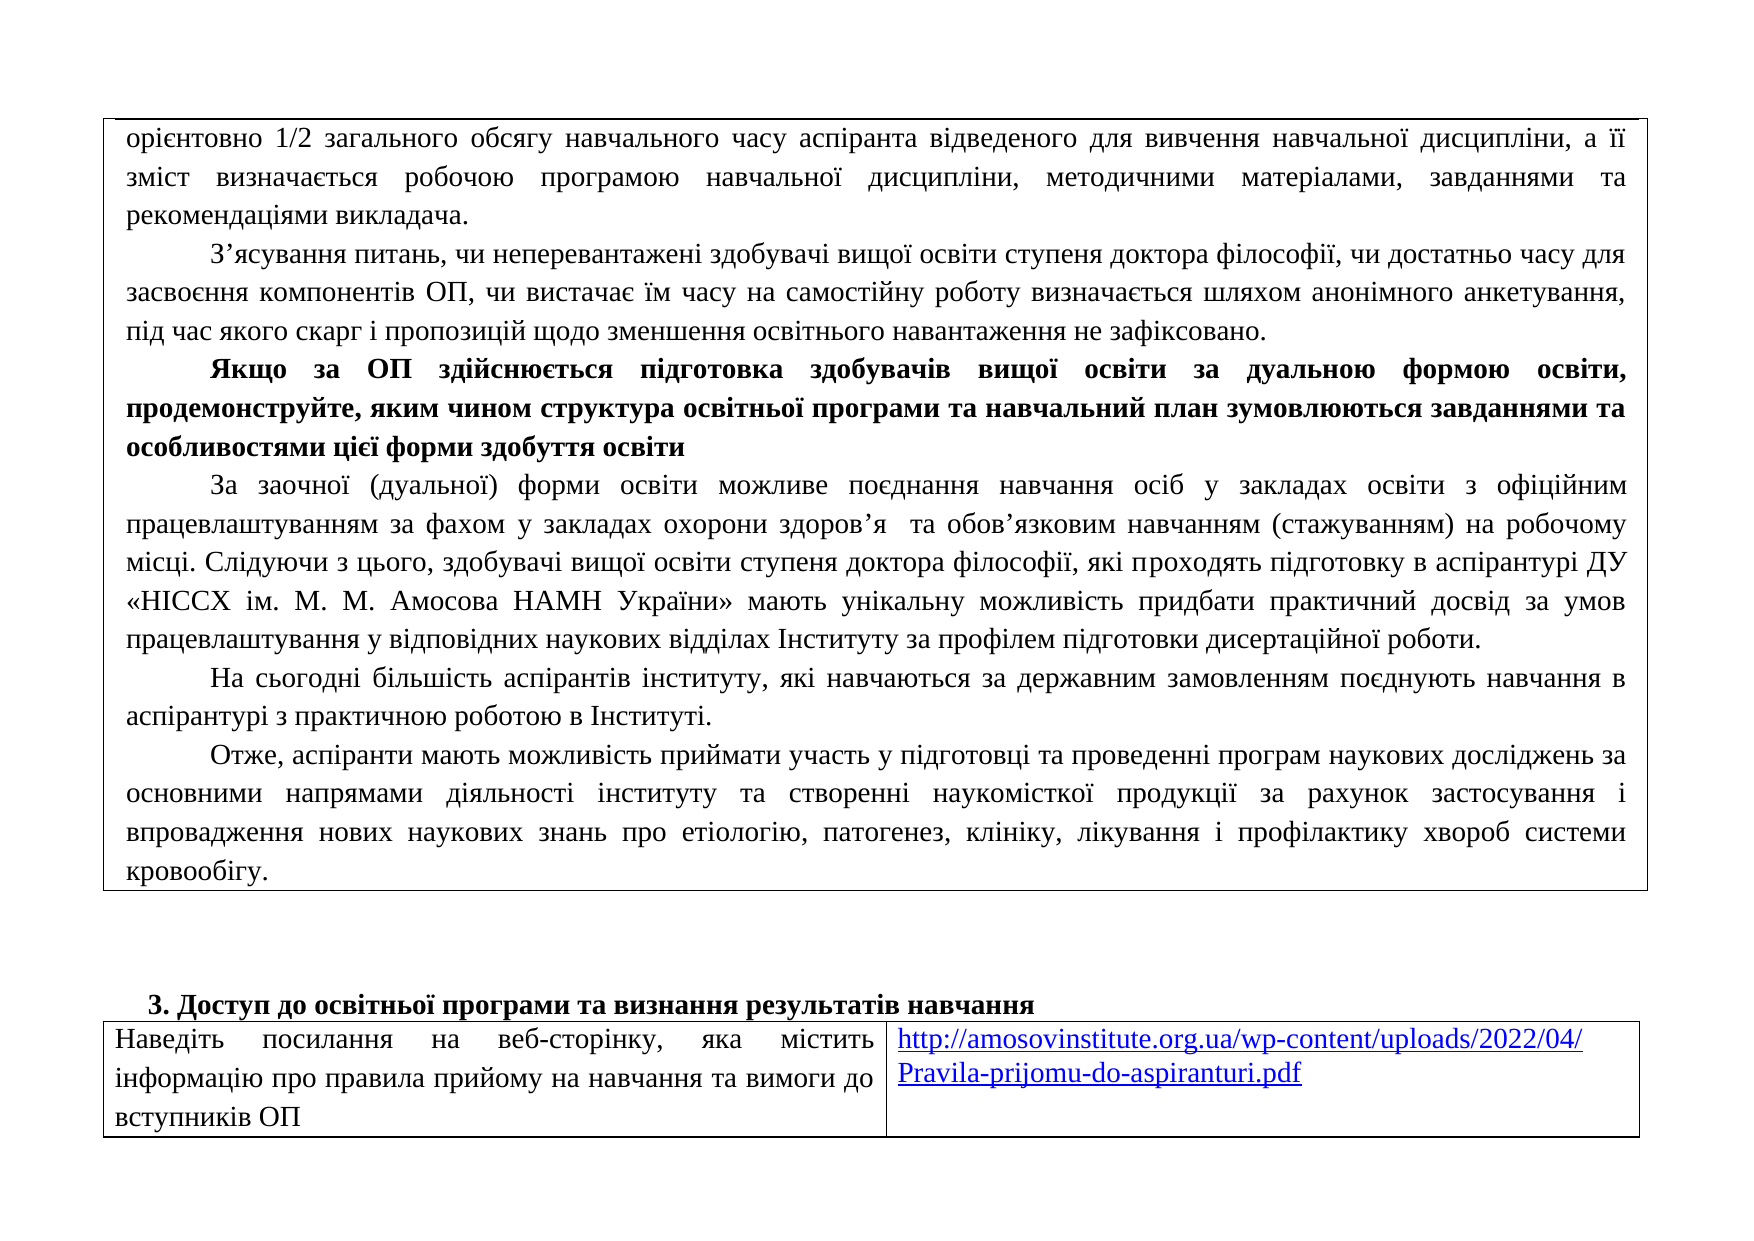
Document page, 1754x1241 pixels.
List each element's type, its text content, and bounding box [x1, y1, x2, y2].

table_header http://amosovinstitute.org.ua/wp-content/uploads/2022/04/Pravila-prijomu-do-aspiranturi.pdf [887, 1022, 1639, 1136]
table_header Наведіть посилання на веб-сторінку, яка містить інформацію про правила прийому на навчання та вимоги до вступників ОП [104, 1022, 886, 1136]
text 3. Доступ до освітньої програми та визнання результатів навчання [148, 987, 1636, 1021]
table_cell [104, 119, 1647, 890]
